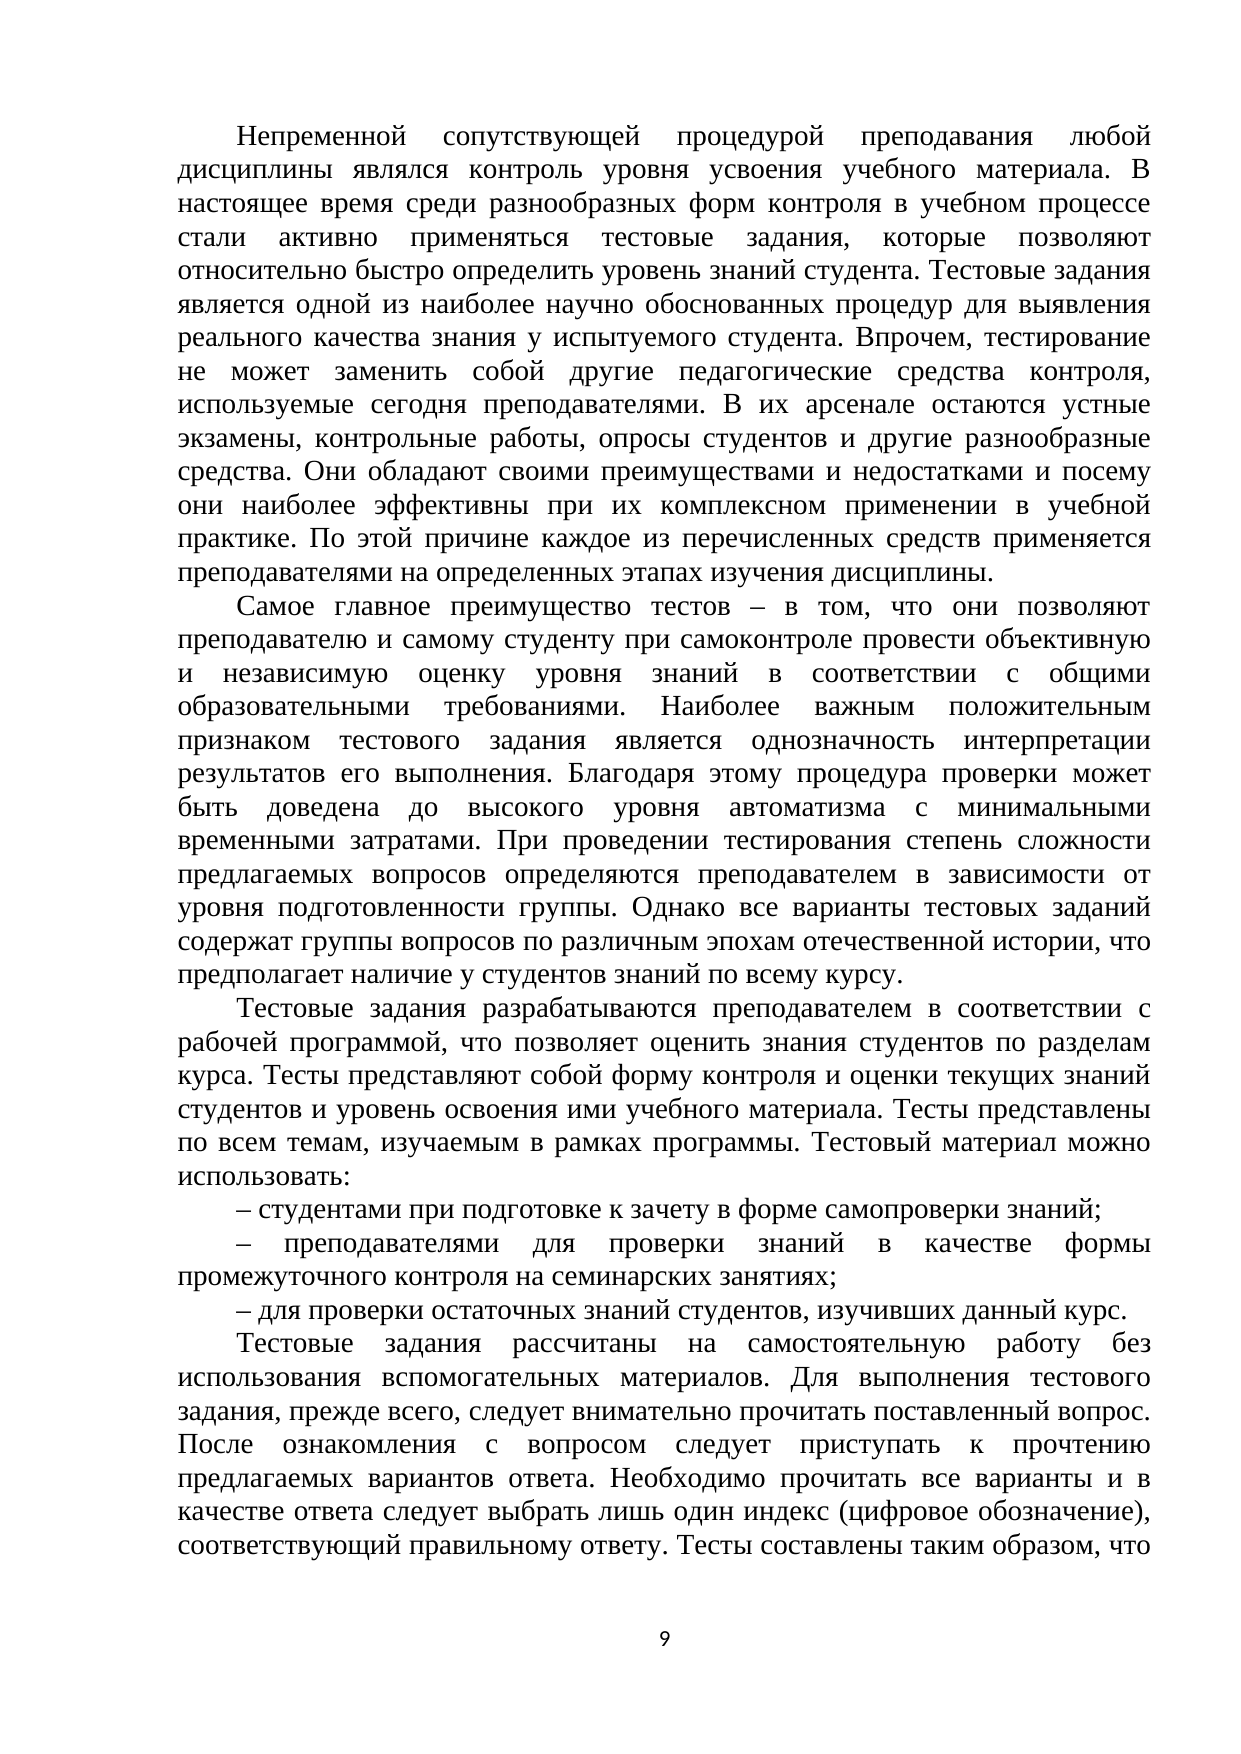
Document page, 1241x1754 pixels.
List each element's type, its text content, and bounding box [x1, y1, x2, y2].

text – студентами при подготовке к зачету в форме самопроверки знаний; [177, 1191, 1152, 1225]
text Самое главное преимущество тестов – в том, что они позволяют преподавателю и самому студенту при самоконтроле провести объективную и независимую оценку уровня знаний в соответствии с общими образовательными требованиями. Наиболее важным положительным признаком тестового задания является однозначность интерпретации результатов его выполнения. Благодаря этому процедура проверки может быть доведена до высокого уровня автоматизма с минимальными временными затратами. При проведении тестирования степень сложности предлагаемых вопросов определяются преподавателем в зависимости от уровня подготовленности группы. Однако все варианты тестовых заданий содержат группы вопросов по различным эпохам отечественной истории, что предполагает наличие у студентов знаний по всему курсу. [177, 588, 1152, 990]
text Тестовые задания разрабатываются преподавателем в соответствии с рабочей программой, что позволяет оценить знания студентов по разделам курса. Тесты представляют собой форму контроля и оценки текущих знаний студентов и уровень освоения ими учебного материала. Тесты представлены по всем темам, изучаемым в рамках программы. Тестовый материал можно использовать: [177, 990, 1152, 1191]
text – преподавателями для проверки знаний в качестве формы промежуточного контроля на семинарских занятиях; [177, 1225, 1152, 1292]
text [177, 1326, 1152, 1560]
text Непременной сопутствующей процедурой преподавания любой дисциплины являлся контроль уровня усвоения учебного материала. В настоящее время среди разнообразных форм контроля в учебном процессе стали активно применяться тестовые задания, которые позволяют относительно быстро определить уровень знаний студента. Тестовые задания является одной из наиболее научно обоснованных процедур для выявления реального качества знания у испытуемого студента. Впрочем, тестирование не может заменить собой другие педагогические средства контроля, используемые сегодня преподавателями. В их арсенале остаются устные экзамены, контрольные работы, опросы студентов и другие разнообразные средства. Они обладают своими преимуществами и недостатками и посему они наиболее эффективны при их комплексном применении в учебной практике. По этой причине каждое из перечисленных средств применяется преподавателями на определенных этапах изучения дисциплины. [177, 118, 1152, 588]
text – для проверки остаточных знаний студентов, изучивших данный курс. [177, 1292, 1152, 1326]
